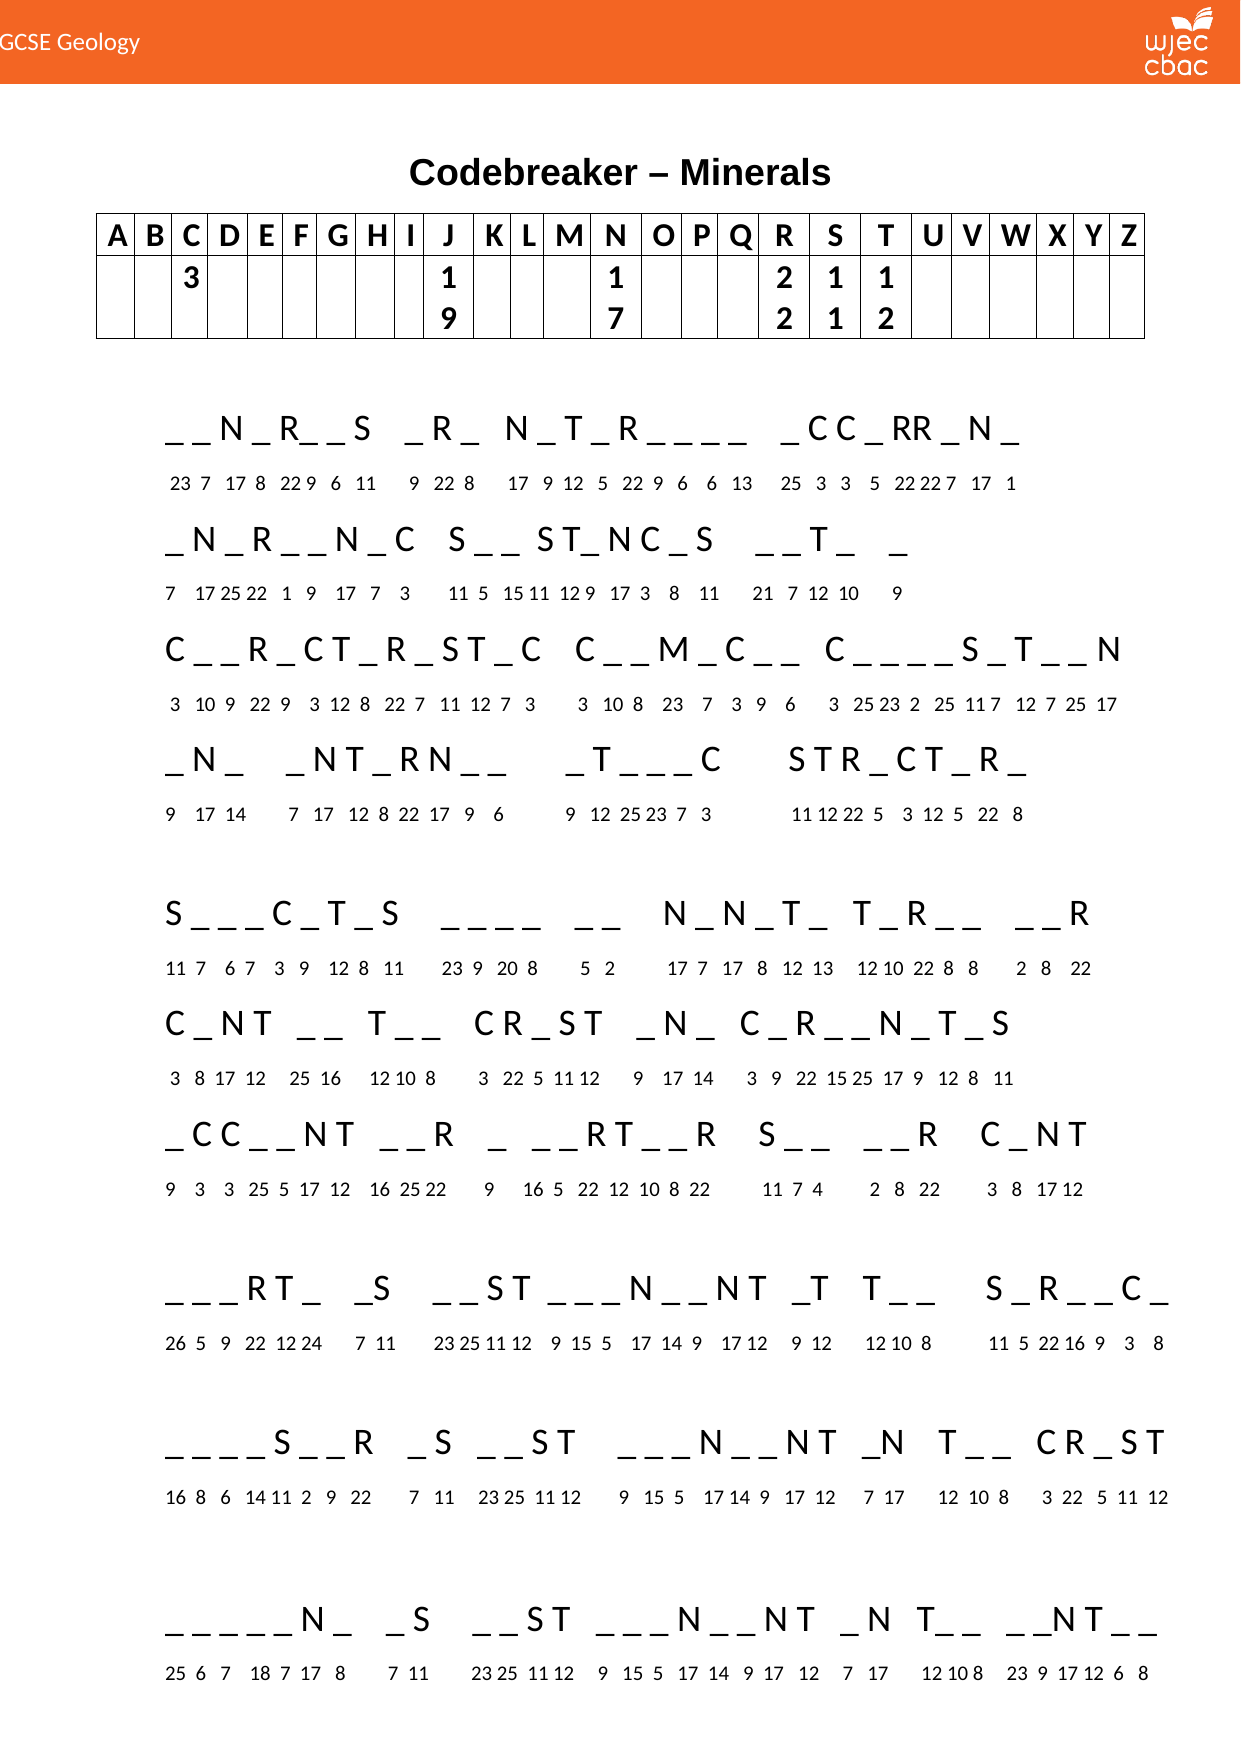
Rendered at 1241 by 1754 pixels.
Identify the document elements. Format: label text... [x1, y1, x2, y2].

table_cell 22 [759, 256, 809, 337]
table_header L [511, 214, 543, 255]
table_header Z [1110, 214, 1144, 255]
table_cell [511, 256, 543, 337]
table_header F [283, 214, 316, 255]
table_header J [424, 214, 473, 255]
table_header T [861, 214, 911, 255]
table_header R [759, 214, 809, 255]
table_cell 3 [172, 256, 207, 337]
table_cell [395, 256, 423, 337]
table_header V [952, 214, 989, 255]
table_cell [356, 256, 394, 337]
table_header G [317, 214, 355, 255]
table_header M [544, 214, 590, 255]
table_header X [1037, 214, 1073, 255]
text Codebreaker – Minerals [150, 150, 1090, 193]
table_header E [248, 214, 282, 255]
table_cell [1074, 256, 1109, 337]
table_header Q [718, 214, 758, 255]
table_header K [474, 214, 510, 255]
table_cell [718, 256, 758, 337]
table_cell 17 [591, 256, 641, 337]
table_cell [248, 256, 282, 337]
table_header P [682, 214, 717, 255]
table_header O [642, 214, 681, 255]
table_cell 19 [424, 256, 473, 337]
table_cell [1110, 256, 1144, 337]
table_cell [952, 256, 989, 337]
table_cell [135, 256, 171, 337]
table_header Y [1074, 214, 1109, 255]
table_header N [591, 214, 641, 255]
table_header I [395, 214, 423, 255]
table_cell [97, 256, 134, 337]
table_cell [317, 256, 355, 337]
table_cell [544, 256, 590, 337]
table_header S [810, 214, 860, 255]
picture [1143, 6, 1214, 77]
table_cell [1037, 256, 1073, 337]
table_header H [356, 214, 394, 255]
table_cell [912, 256, 951, 337]
table_cell 11 [810, 256, 860, 337]
table_cell [208, 256, 247, 337]
table_header A [97, 214, 134, 255]
table_cell [283, 256, 316, 337]
table_header B [135, 214, 171, 255]
table_cell [474, 256, 510, 337]
table_cell [990, 256, 1036, 337]
table_header C [172, 214, 207, 255]
table_cell [642, 256, 681, 337]
table_header U [912, 214, 951, 255]
table_cell 12 [861, 256, 911, 337]
table_header D [208, 214, 247, 255]
table_header W [990, 214, 1036, 255]
table_cell [682, 256, 717, 337]
